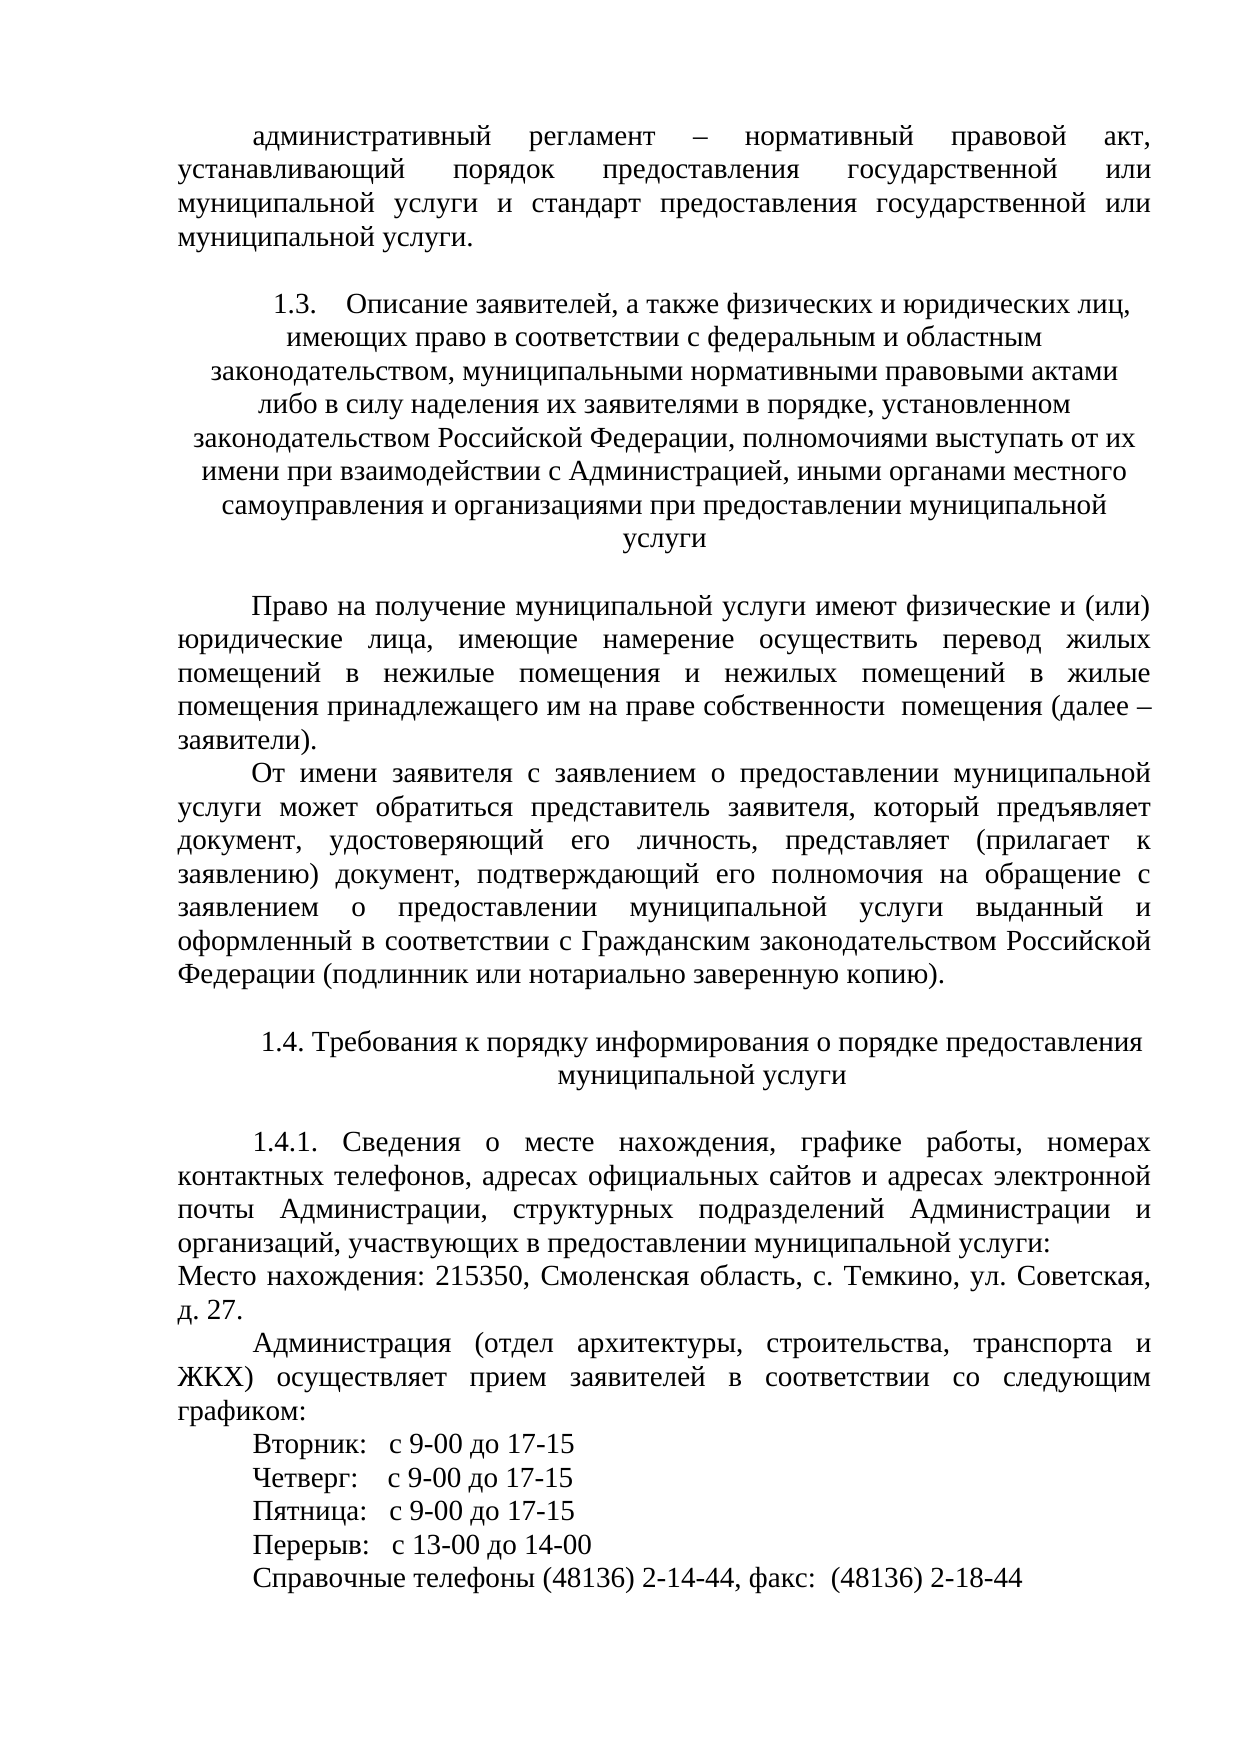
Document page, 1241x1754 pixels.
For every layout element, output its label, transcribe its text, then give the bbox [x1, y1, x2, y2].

text административный регламент – нормативный правовой акт, устанавливающий порядок предоставления государственной или муниципальной услуги и стандарт предоставления государственной или муниципальной услуги. [177, 118, 1152, 252]
text Вторник: с 9-00 до 17-15 [177, 1426, 1152, 1460]
text 1.3. Описание заявителей, а также физических и юридических лиц, имеющих право в соответствии с федеральным и областным законодательством, муниципальными нормативными правовыми актами либо в силу наделения их заявителями в порядке, установленном законодательством Российской Федерации, полномочиями выступать от их имени при взаимодействии с Администрацией, иными органами местного самоуправления и организациями при предоставлении муниципальной услуги [177, 286, 1152, 554]
text От имени заявителя с заявлением о предоставлении муниципальной услуги может обратиться представитель заявителя, который предъявляет документ, удостоверяющий его личность, представляет (прилагает к заявлению) документ, подтверждающий его полномочия на обращение с заявлением о предоставлении муниципальной услуги выданный и оформленный в соответствии с Гражданским законодательством Российской Федерации (подлинник или нотариально заверенную копию). [177, 755, 1152, 990]
text муниципальной услуги [177, 1057, 1152, 1091]
text 1.4. Требования к порядку информирования о порядке предоставления [177, 1024, 1152, 1057]
text Справочные телефоны (48136) 2-14-44, факс: (48136) 2-18-44 [177, 1560, 1152, 1594]
text Перерыв: с 13-00 до 14-00 [177, 1527, 1152, 1560]
text Место нахождения: 215350, Смоленская область, с. Темкино, ул. Советская, д. 27. [177, 1258, 1152, 1326]
text Администрация (отдел архитектуры, строительства, транспорта и ЖКХ) осуществляет прием заявителей в соответствии со следующим графиком: [177, 1326, 1152, 1426]
text Право на получение муниципальной услуги имеют физические и (или) юридические лица, имеющие намерение осуществить перевод жилых помещений в нежилые помещения и нежилых помещений в жилые помещения принадлежащего им на праве собственности помещения (далее – заявители). [177, 588, 1152, 755]
text Четверг: с 9-00 до 17-15 [177, 1460, 1152, 1493]
text Пятница: с 9-00 до 17-15 [177, 1493, 1152, 1527]
text 1.4.1. Сведения о месте нахождения, графике работы, номерах контактных телефонов, адресах официальных сайтов и адресах электронной почты Администрации, структурных подразделений Администрации и организаций, участвующих в предоставлении муниципальной услуги: [177, 1124, 1152, 1258]
